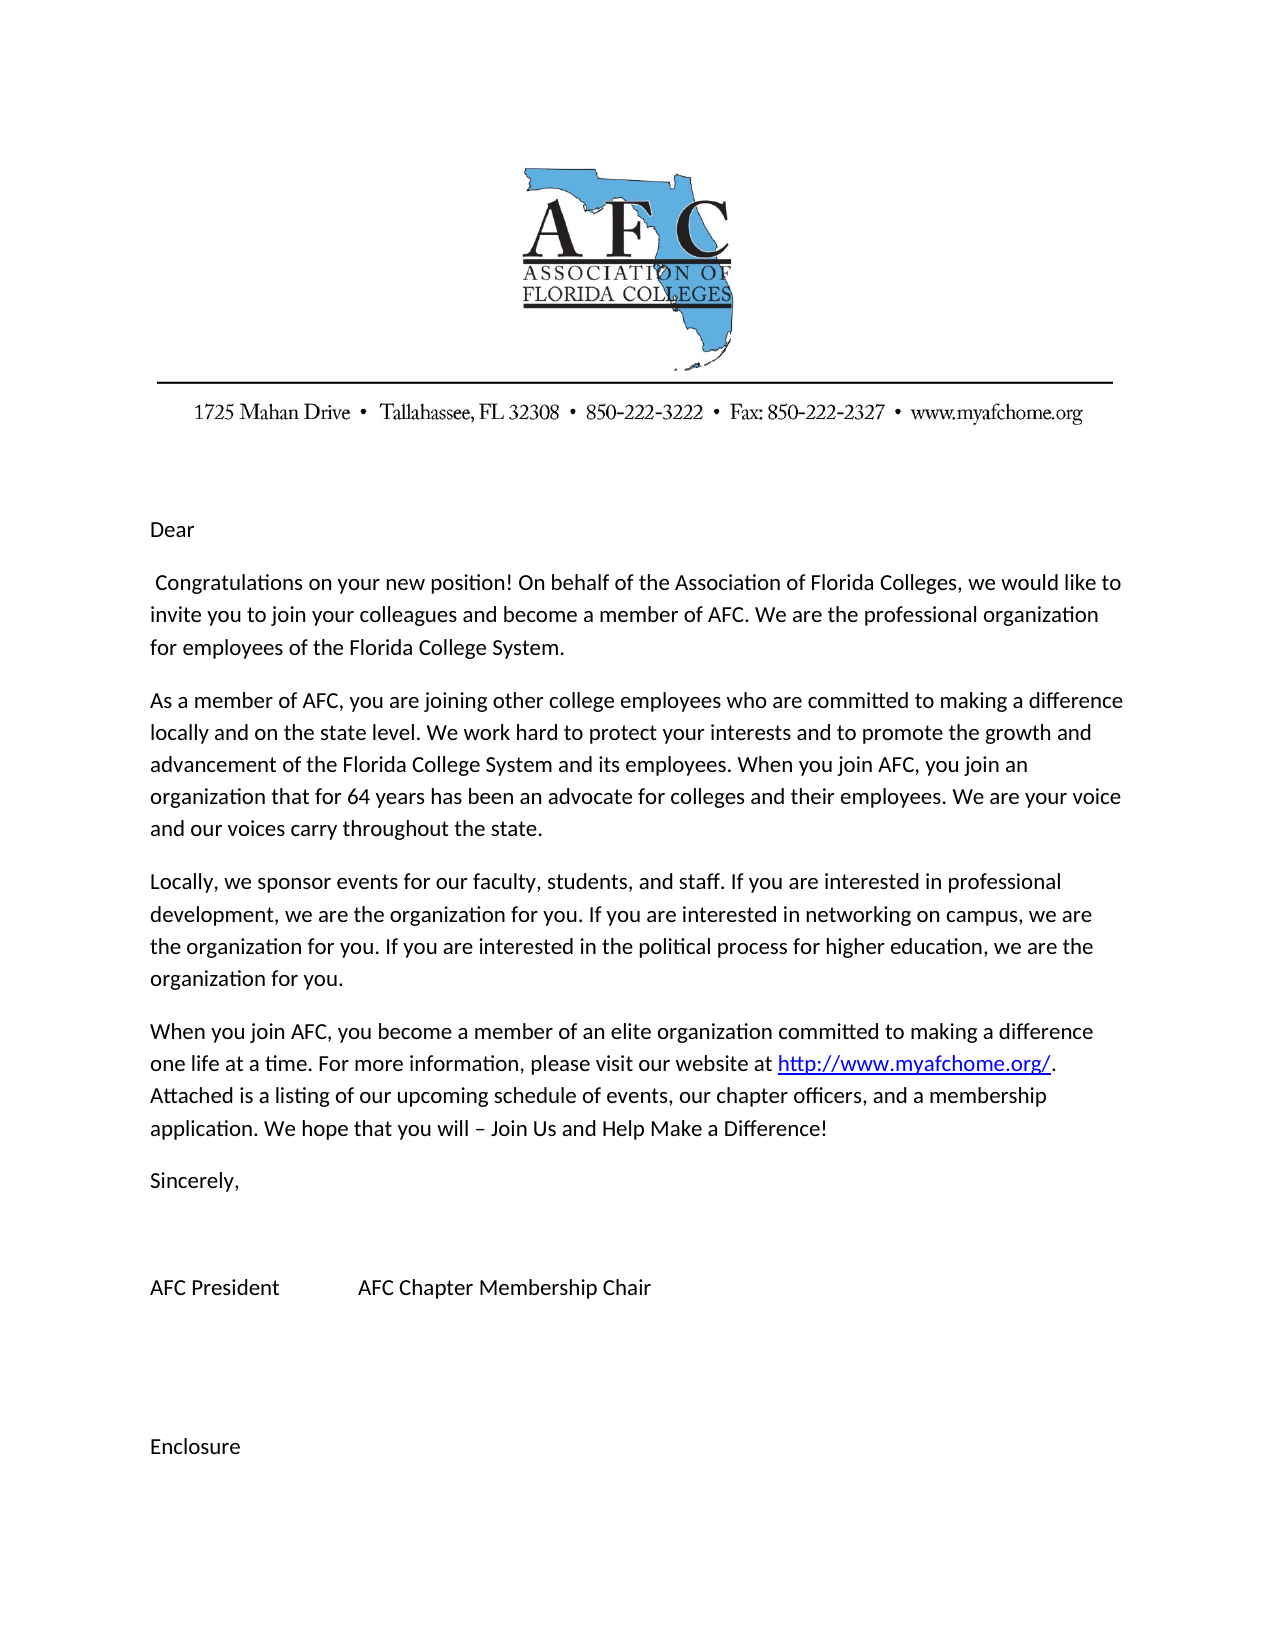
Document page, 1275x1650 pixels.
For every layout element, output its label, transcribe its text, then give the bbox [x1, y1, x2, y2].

text Enclosure [150, 1432, 1125, 1460]
text Sincerely, [150, 1167, 1125, 1195]
text Congratulations on your new position! On behalf of the Association of Florida Colleges, we would like to invite you to join your colleagues and become a member of AFC. We are the professional organization for employees of the Florida College System. [150, 568, 1125, 661]
text AFC President AFC Chapter Membership Chair [150, 1273, 1125, 1301]
picture [150, 150, 1125, 438]
text Dear [150, 515, 1125, 543]
text When you join AFC, you become a member of an elite organization committed to making a difference one life at a time. For more information, please visit our website at http://www.myafchome.org/. Attached is a listing of our upcoming schedule of events, our chapter officers, and a membership application. We hope that you will – Join Us and Help Make a Difference! [150, 1017, 1125, 1142]
text Locally, we sponsor events for our faculty, students, and staff. If you are interested in professional development, we are the organization for you. If you are interested in networking on campus, we are the organization for you. If you are interested in the political process for higher education, we are the organization for you. [150, 867, 1125, 992]
text As a member of AFC, you are joining other college employees who are committed to making a difference locally and on the state level. We work hard to protect your interests and to promote the growth and advancement of the Florida College System and its employees. When you join AFC, you join an organization that for 64 years has been an advocate for colleges and their employees. We are your voice and our voices carry throughout the state. [150, 686, 1125, 842]
